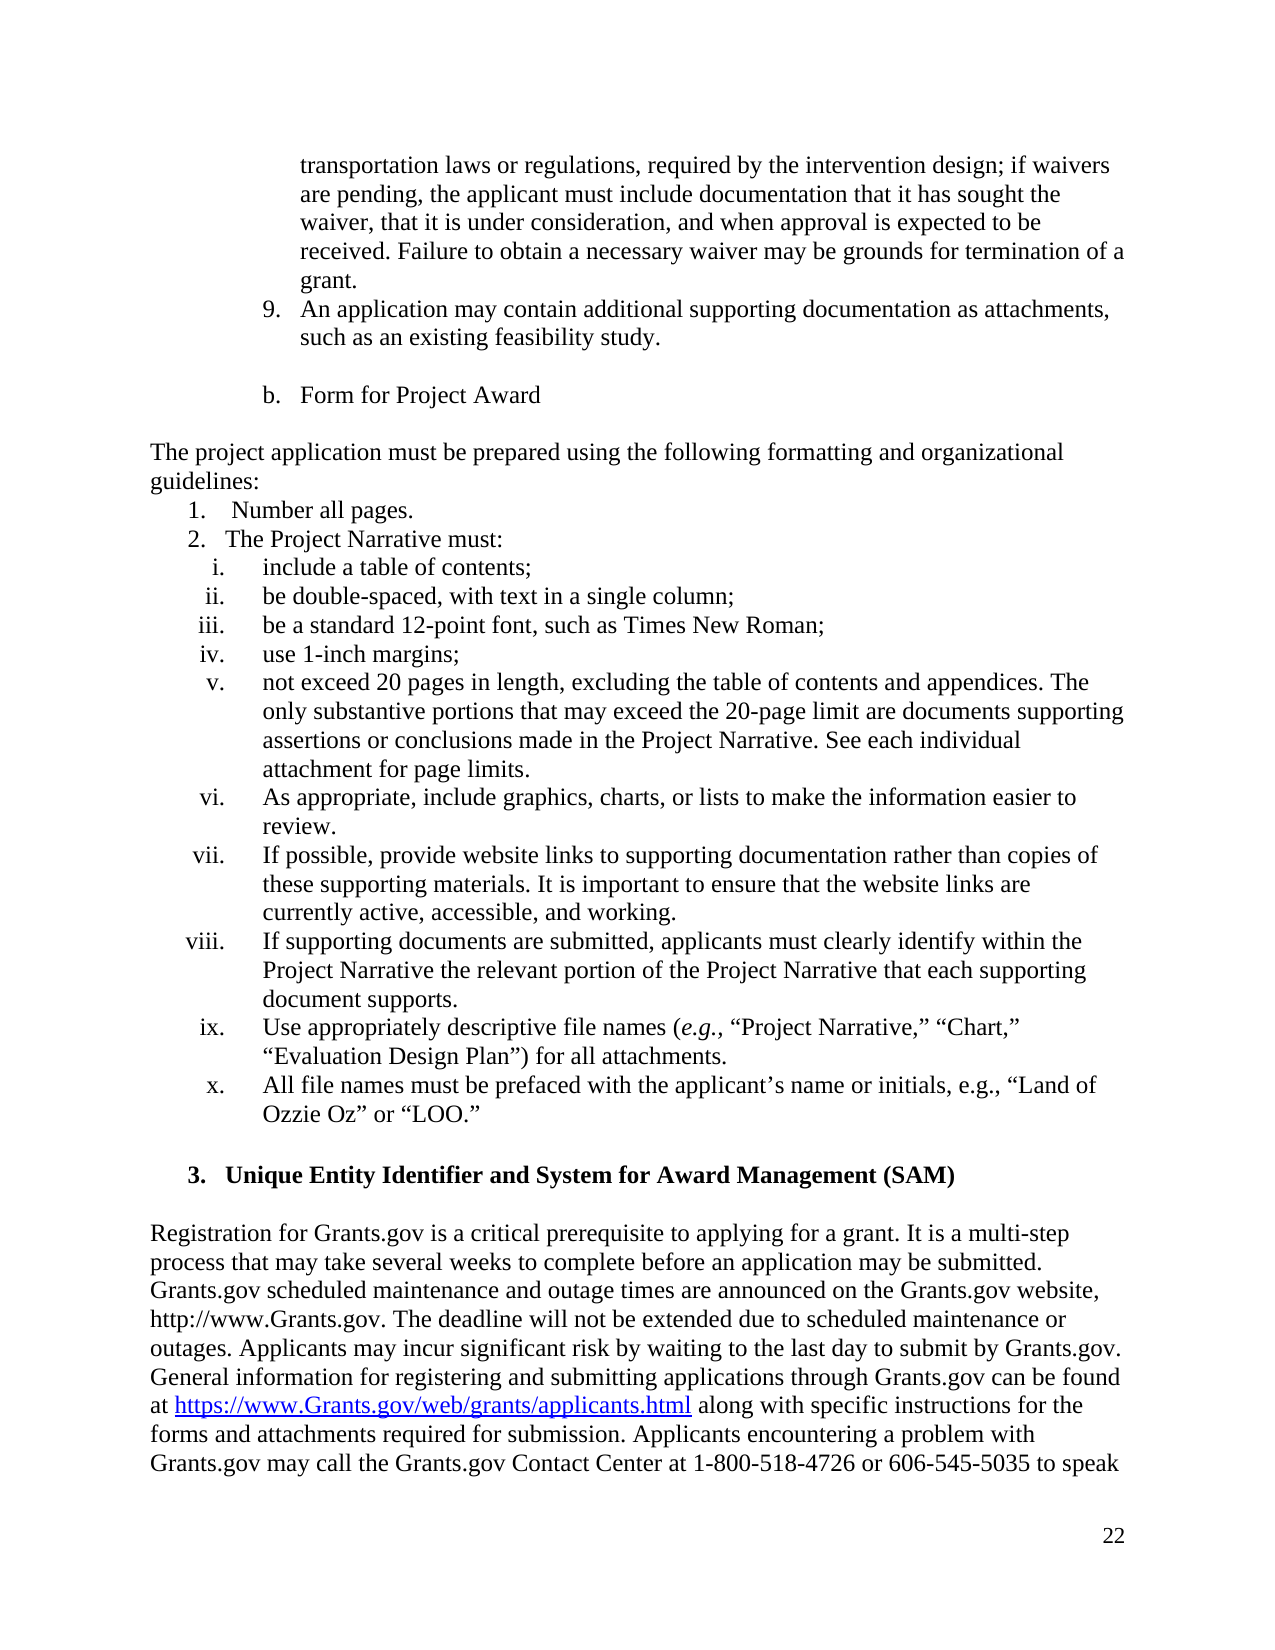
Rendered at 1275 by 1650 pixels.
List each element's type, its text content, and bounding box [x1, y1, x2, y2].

list be double-spaced, with text in a single column; [225, 581, 1125, 610]
list An application may contain additional supporting documentation as attachments, such as an existing feasibility study. [262, 294, 1125, 351]
list be a standard 12-point font, such as Times New Roman; [225, 610, 1125, 639]
list not exceed 20 pages in length, excluding the table of contents and appendices. The only substantive portions that may exceed the 20-page limit are documents supporting assertions or conclusions made in the Project Narrative. See each individual attachment for page limits. [225, 667, 1125, 782]
list All file names must be prefaced with the applicant’s name or initials, e.g., “Land of Ozzie Oz” or “LOO.” [225, 1070, 1125, 1127]
list include a table of contents; [225, 552, 1125, 581]
list The Project Narrative must: [187, 524, 1125, 552]
list Form for Project Award [262, 380, 1125, 409]
list As appropriate, include graphics, charts, or lists to make the information easier to review. [225, 782, 1125, 840]
text The project application must be prepared using the following formatting and organizational guidelines: [150, 437, 1125, 495]
list If supporting documents are submitted, applicants must clearly identify within the Project Narrative the relevant portion of the Project Narrative that each supporting document supports. [225, 926, 1125, 1012]
text Registration for Grants.gov is a critical prerequisite to applying for a grant. It is a multi-step process that may take several weeks to complete before an application may be submitted. Grants.gov scheduled maintenance and outage times are announced on the Grants.gov website, http://www.Grants.gov. The deadline will not be extended due to scheduled maintenance or outages. Applicants may incur significant risk by waiting to the last day to submit by Grants.gov. [150, 1218, 1125, 1362]
list use 1-inch margins; [225, 639, 1125, 667]
subtitle Unique Entity Identifier and System for Award Management (SAM) [187, 1160, 1125, 1189]
list Number all pages. [187, 495, 1125, 524]
list Use appropriately descriptive file names (e.g., “Project Narrative,” “Chart,” “Evaluation Design Plan”) for all attachments. [225, 1012, 1125, 1070]
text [150, 1362, 1125, 1477]
list If possible, provide website links to supporting documentation rather than copies of these supporting materials. It is important to ensure that the website links are currently active, accessible, and working. [225, 840, 1125, 926]
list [262, 150, 1125, 294]
